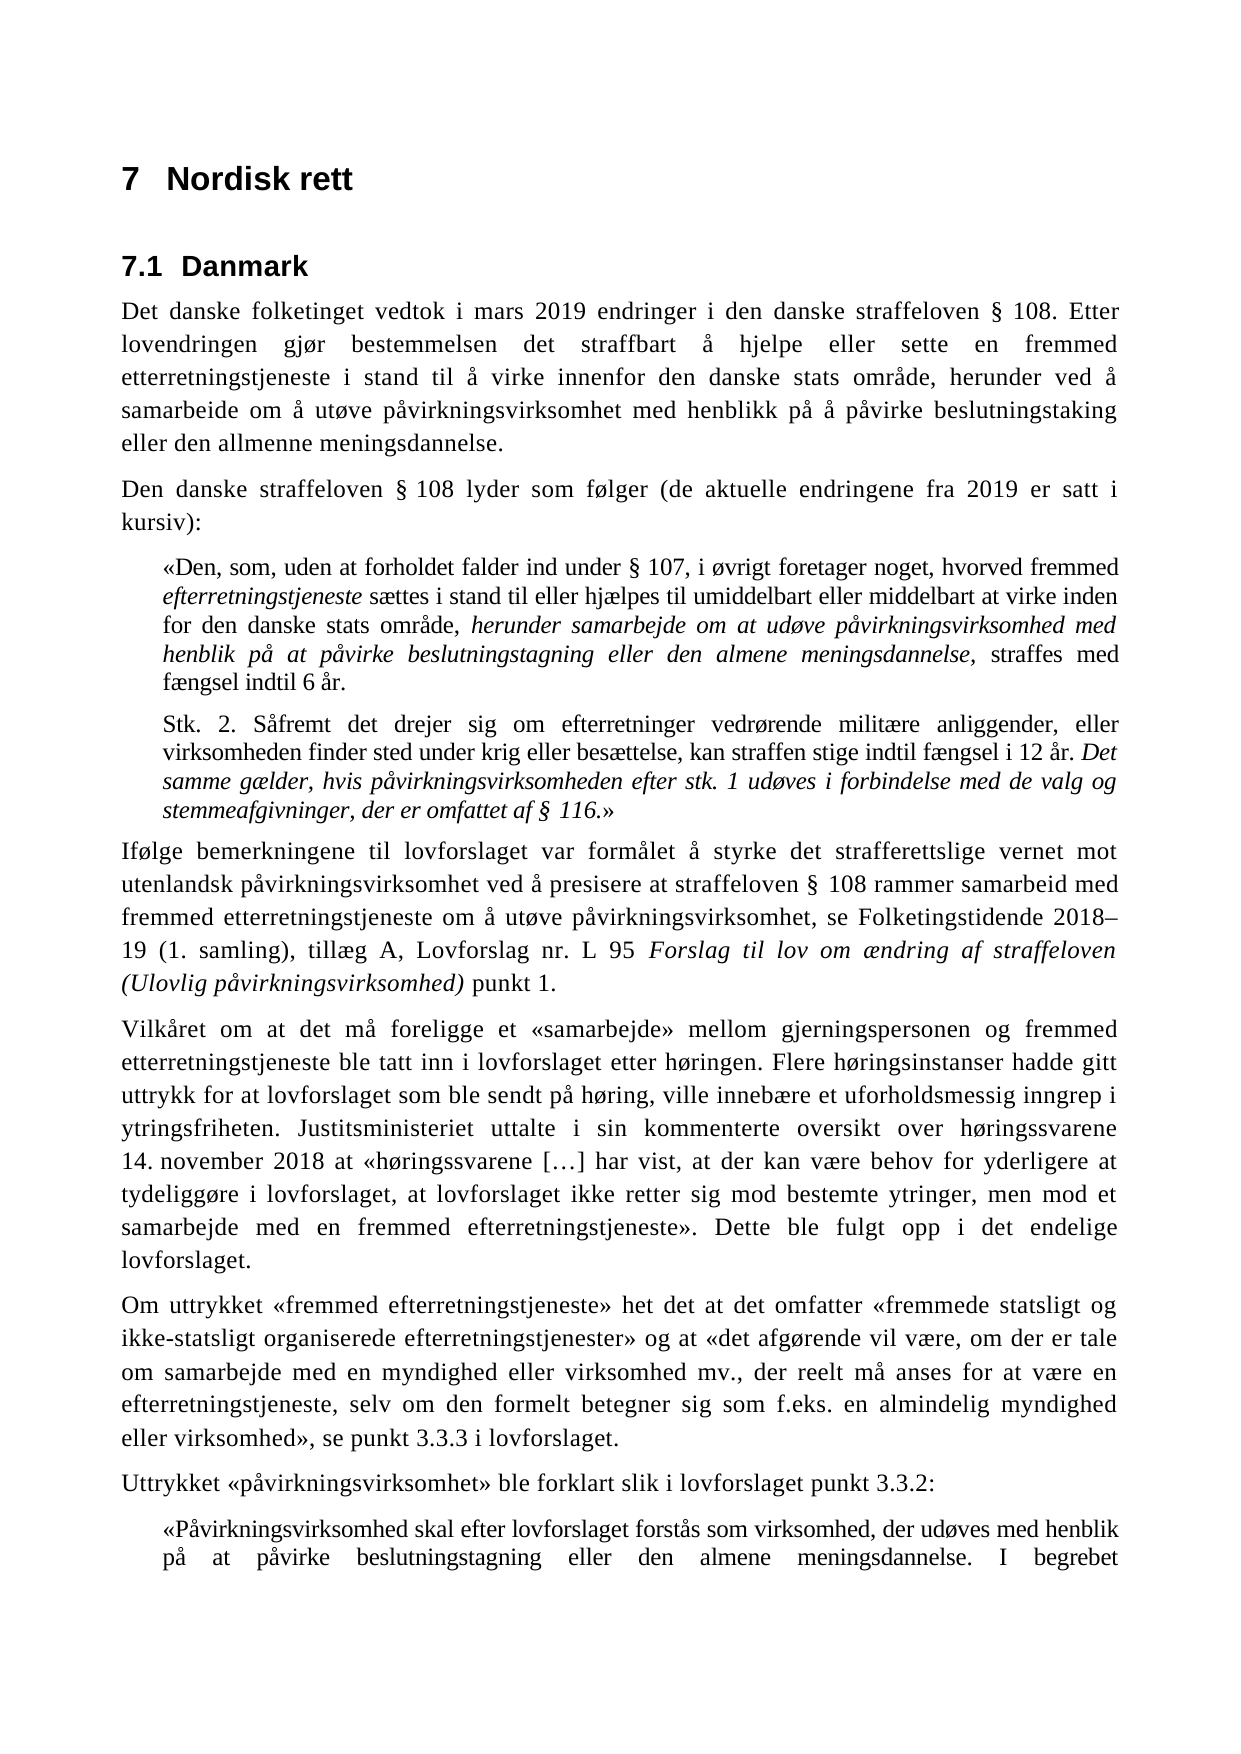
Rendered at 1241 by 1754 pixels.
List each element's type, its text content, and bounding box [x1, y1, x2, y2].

text Uttrykket «påvirkningsvirksomhet» ble forklart slik i lovforslaget punkt 3.3.2: [121, 1468, 1119, 1497]
text Den danske straffeloven § 108 lyder som følger (de aktuelle endringene fra 2019 er satt i kursiv): [121, 474, 1119, 536]
text Det danske folketinget vedtok i mars 2019 endringer i den danske straffeloven § 108. Etter lovendringen gjør bestemmelsen det straffbart å hjelpe eller sette en fremmed etterretningstjeneste i stand til å virke innenfor den danske stats område, herunder ved å samarbeide om å utøve påvirkningsvirksomhet med henblikk på å påvirke beslutningstaking eller den allmenne meningsdannelse. [121, 296, 1119, 457]
text Ifølge bemerkningene til lovforslaget var formålet å styrke det strafferettslige vernet mot utenlandsk påvirkningsvirksomhet ved å presisere at straffeloven § 108 rammer samarbeid med fremmed etterretningstjeneste om å utøve påvirkningsvirksomhet, se Folketingstidende 2018–19 (1. samling), tillæg A, Lovforslag nr. L 95 Forslag til lov om ændring af straffeloven (Ulovlig påvirkningsvirksomhed) punkt 1. [121, 836, 1119, 997]
subtitle Danmark [121, 249, 1119, 283]
text Stk. 2. Såfremt det drejer sig om efterretninger vedrørende militære anliggender, eller virksomheden finder sted under krig eller besættelse, kan straffen stige indtil fængsel i 12 år. Det samme gælder, hvis påvirkningsvirksomheden efter stk. 1 udøves i forbindelse med de valg og stemmeafgivninger, der er omfattet af § 116.» [162, 709, 1119, 824]
text «Den, som, uden at forholdet falder ind under § 107, i øvrigt foretager noget, hvorved fremmed efterretningstjeneste sættes i stand til eller hjælpes til umiddelbart eller middelbart at virke inden for den danske stats område, herunder samarbejde om at udøve påvirkningsvirksomhed med henblik på at påvirke beslutningstagning eller den almene meningsdannelse, straffes med fængsel indtil 6 år. [162, 552, 1119, 696]
subtitle Nordisk rett [121, 159, 1119, 198]
text Om uttrykket «fremmed efterretningstjeneste» het det at det omfatter «fremmede statsligt og ikke-statsligt organiserede efterretningstjenester» og at «det afgørende vil være, om der er tale om samarbejde med en myndighed eller virksomhed mv., der reelt må anses for at være en efterretningstjeneste, selv om den formelt betegner sig som f.eks. en almindelig myndighed eller virksomhed», se punkt 3.3.3 i lovforslaget. [121, 1291, 1119, 1451]
text Vilkåret om at det må foreligge et «samarbejde» mellom gjerningspersonen og fremmed etterretningstjeneste ble tatt inn i lovforslaget etter høringen. Flere høringsinstanser hadde gitt uttrykk for at lovforslaget som ble sendt på høring, ville innebære et uforholdsmessig inngrep i ytringsfriheten. Justitsministeriet uttalte i sin kommenterte oversikt over høringssvarene 14. november 2018 at «høringssvarene […] har vist, at der kan være behov for yderligere at tydeliggøre i lovforslaget, at lovforslaget ikke retter sig mod bestemte ytringer, men mod et samarbejde med en fremmed efterretningstjeneste». Dette ble fulgt opp i det endelige lovforslaget. [121, 1014, 1119, 1274]
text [162, 1514, 1119, 1571]
